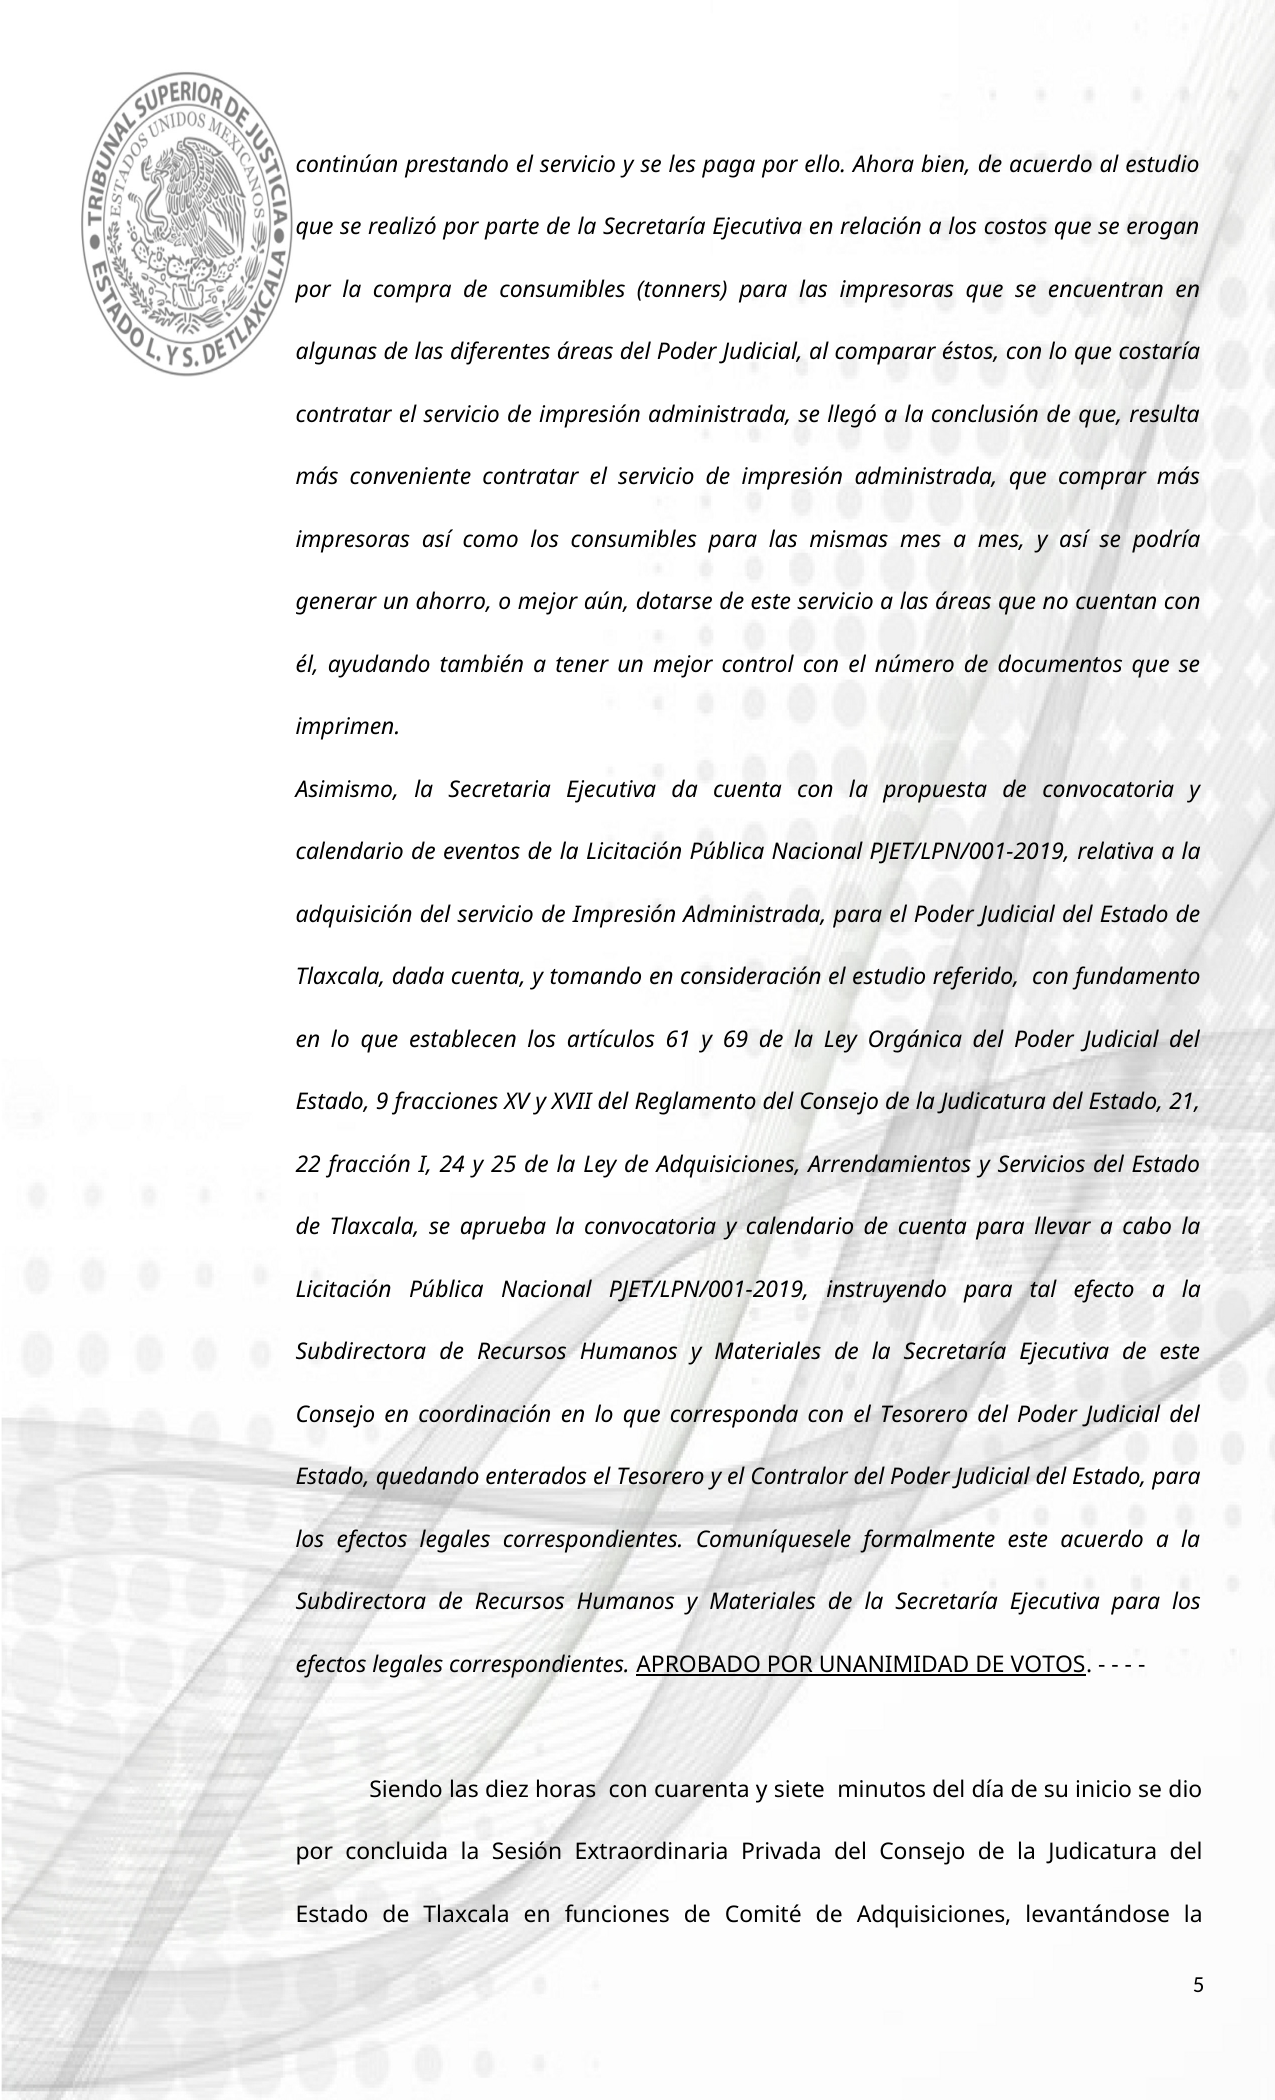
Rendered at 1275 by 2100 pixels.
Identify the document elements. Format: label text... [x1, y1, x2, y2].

picture [1, 0, 1275, 2100]
text Asimismo, la Secretaria Ejecutiva da cuenta con la propuesta de convocatoria y calendario de eventos de la Licitación Pública Nacional PJET/LPN/001-2019, relativa a la adquisición del servicio de Impresión Administrada, para el Poder Judicial del Estado de Tlaxcala, dada cuenta, y tomando en consideración el estudio referido, con fundamento en lo que establecen los artículos 61 y 69 de la Ley Orgánica del Poder Judicial del Estado, 9 fracciones XV y XVII del Reglamento del Consejo de la Judicatura del Estado, 21, 22 fracción I, 24 y 25 de la Ley de Adquisiciones, Arrendamientos y Servicios del Estado de Tlaxcala, se aprueba la convocatoria y calendario de cuenta para llevar a cabo la Licitación Pública Nacional PJET/LPN/001-2019, instruyendo para tal efecto a la Subdirectora de Recursos Humanos y Materiales de la Secretaría Ejecutiva de este Consejo en coordinación en lo que corresponda con el Tesorero del Poder Judicial del Estado, quedando enterados el Tesorero y el Contralor del Poder Judicial del Estado, para los efectos legales correspondientes. Comuníquesele formalmente este acuerdo a la Subdirectora de Recursos Humanos y Materiales de la Secretaría Ejecutiva para los efectos legales correspondientes. APROBADO POR UNANIMIDAD DE VOTOS. - - - - [295, 773, 1204, 1679]
